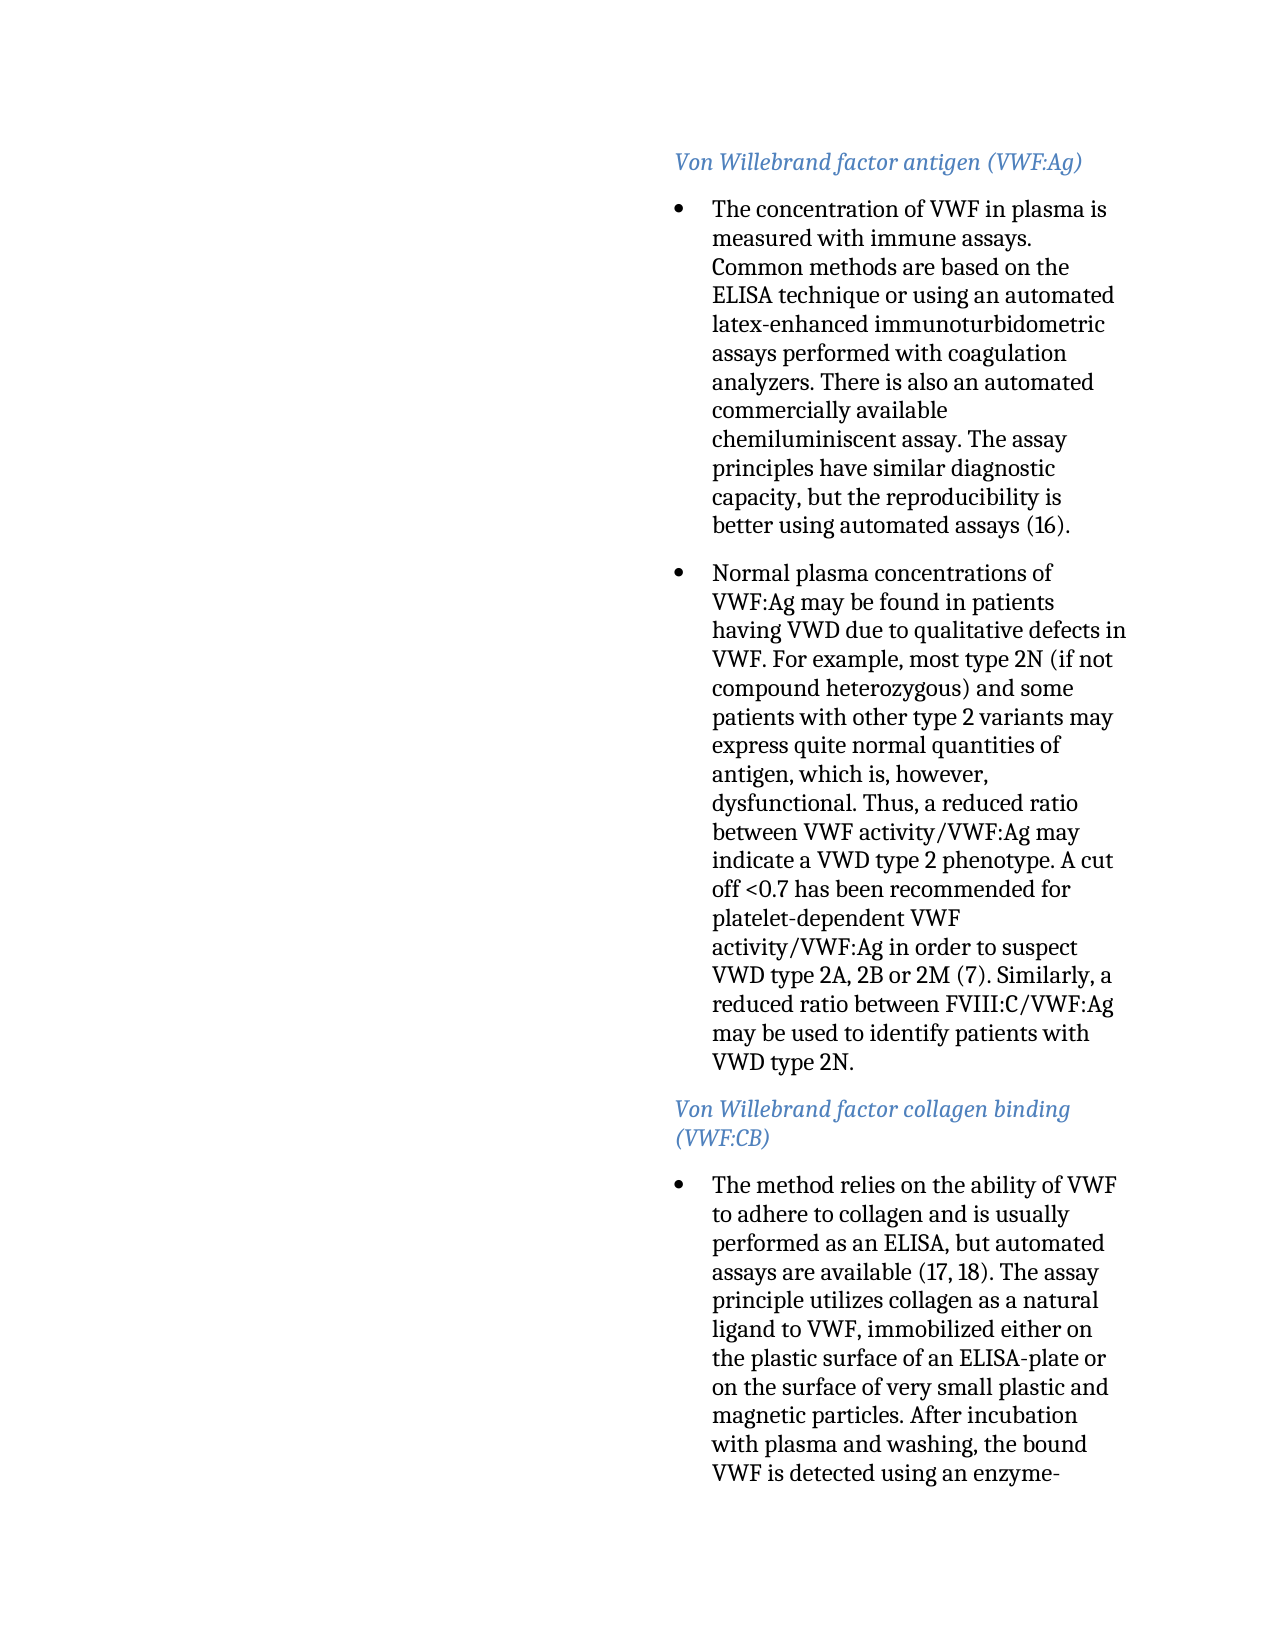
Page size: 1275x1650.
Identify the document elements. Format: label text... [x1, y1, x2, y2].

text Von Willebrand factor antigen (VWF:Ag) [674, 148, 1127, 176]
list The concentration of VWF in plasma is measured with immune assays. Common methods are based on the ELISA technique or using an automated latex-enhanced immunoturbidometric assays performed with coagulation analyzers. There is also an automated commercially available chemiluminiscent assay. The assay principles have similar diagnostic capacity, but the reproducibility is better using automated assays (16). [674, 195, 1127, 540]
list Normal plasma concentrations of VWF:Ag may be found in patients having VWD due to qualitative defects in VWF. For example, most type 2N (if not compound heterozygous) and some patients with other type 2 variants may express quite normal quantities of antigen, which is, however, dysfunctional. Thus, a reduced ratio between VWF activity/VWF:Ag may indicate a VWD type 2 phenotype. A cut off <0.7 has been recommended for platelet-dependent VWF activity/VWF:Ag in order to suspect VWD type 2A, 2B or 2M (7). Similarly, a reduced ratio between FVIII:C/VWF:Ag may be used to identify patients with VWD type 2N. [674, 559, 1127, 1076]
text Von Willebrand factor collagen binding (VWF:CB) [674, 1095, 1127, 1153]
